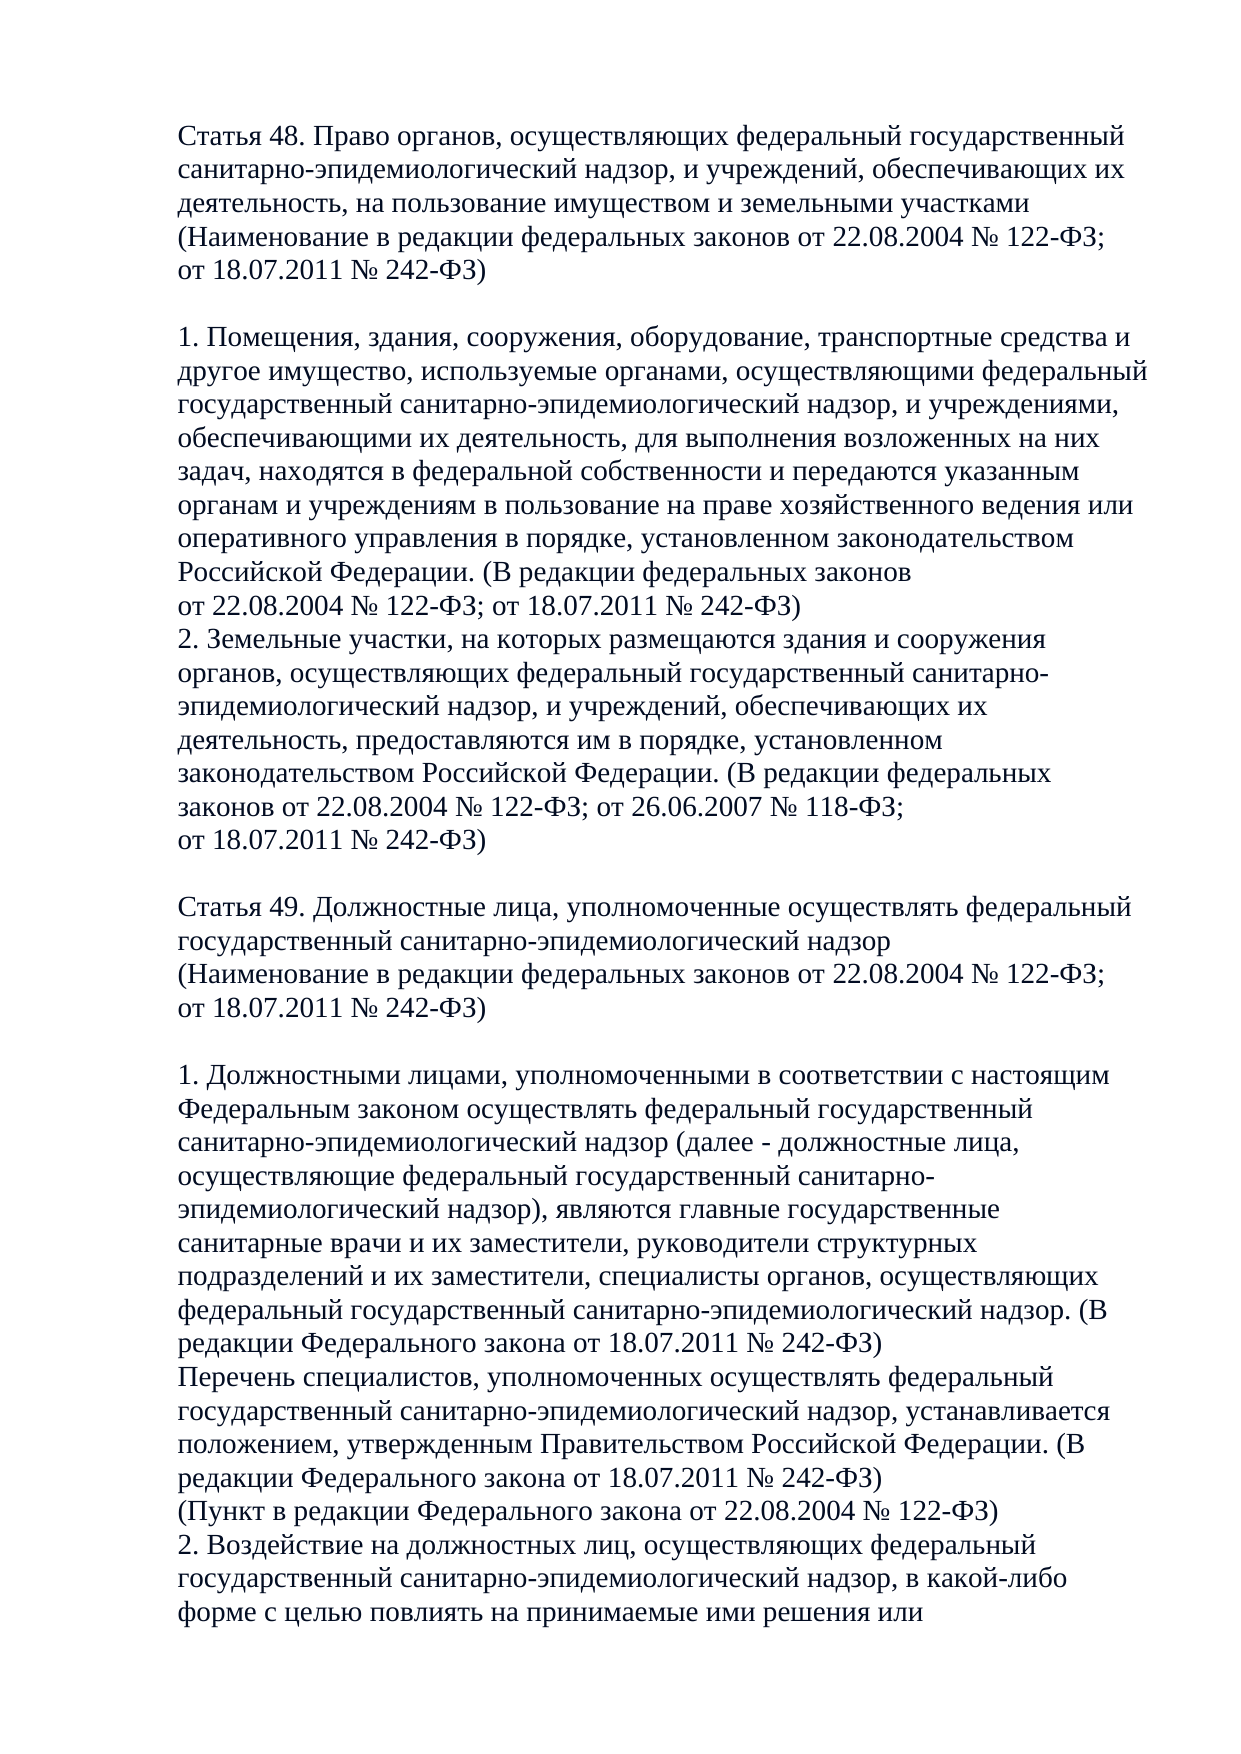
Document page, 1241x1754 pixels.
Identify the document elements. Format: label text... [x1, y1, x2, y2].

text Статья 48. Право органов, осуществляющих федеральный государственный санитарно-эпидемиологический надзор, и учреждений, обеспечивающих их деятельность, на пользование имуществом и земельными участками [177, 118, 1152, 219]
text 2. Земельные участки, на которых размещаются здания и сооружения органов, осуществляющих федеральный государственный санитарно-эпидемиологический надзор, и учреждений, обеспечивающих их деятельность, предоставляются им в порядке, установленном законодательством Российской Федерации. (В редакции федеральных законов от 22.08.2004 № 122-ФЗ; от 26.06.2007 № 118-ФЗ; от 18.07.2011 № 242-ФЗ) [177, 621, 1152, 856]
text (Пункт в редакции Федерального закона от 22.08.2004 № 122-ФЗ) [177, 1493, 1152, 1527]
text Статья 49. Должностные лица, уполномоченные осуществлять федеральный государственный санитарно-эпидемиологический надзор [177, 889, 1152, 957]
text 1. Помещения, здания, сооружения, оборудование, транспортные средства и другое имущество, используемые органами, осуществляющими федеральный государственный санитарно-эпидемиологический надзор, и учреждениями, обеспечивающими их деятельность, для выполнения возложенных на них задач, находятся в федеральной собственности и передаются указанным органам и учреждениям в пользование на праве хозяйственного ведения или оперативного управления в порядке, установленном законодательством Российской Федерации. (В редакции федеральных законов от 22.08.2004 № 122-ФЗ; от 18.07.2011 № 242-ФЗ) [177, 319, 1152, 621]
text (Наименование в редакции федеральных законов от 22.08.2004 № 122-ФЗ; от 18.07.2011 № 242-ФЗ) [177, 219, 1152, 286]
text 1. Должностными лицами, уполномоченными в соответствии с настоящим Федеральным законом осуществлять федеральный государственный санитарно-эпидемиологический надзор (далее - должностные лица, осуществляющие федеральный государственный санитарно-эпидемиологический надзор), являются главные государственные санитарные врачи и их заместители, руководители структурных подразделений и их заместители, специалисты органов, осуществляющих федеральный государственный санитарно-эпидемиологический надзор. (В редакции Федерального закона от 18.07.2011 № 242-ФЗ) [177, 1057, 1152, 1359]
text Перечень специалистов, уполномоченных осуществлять федеральный государственный санитарно-эпидемиологический надзор, устанавливается положением, утвержденным Правительством Российской Федерации. (В редакции Федерального закона от 18.07.2011 № 242-ФЗ) [177, 1359, 1152, 1493]
text (Наименование в редакции федеральных законов от 22.08.2004 № 122-ФЗ; от 18.07.2011 № 242-ФЗ) [177, 957, 1152, 1024]
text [177, 1527, 1152, 1627]
